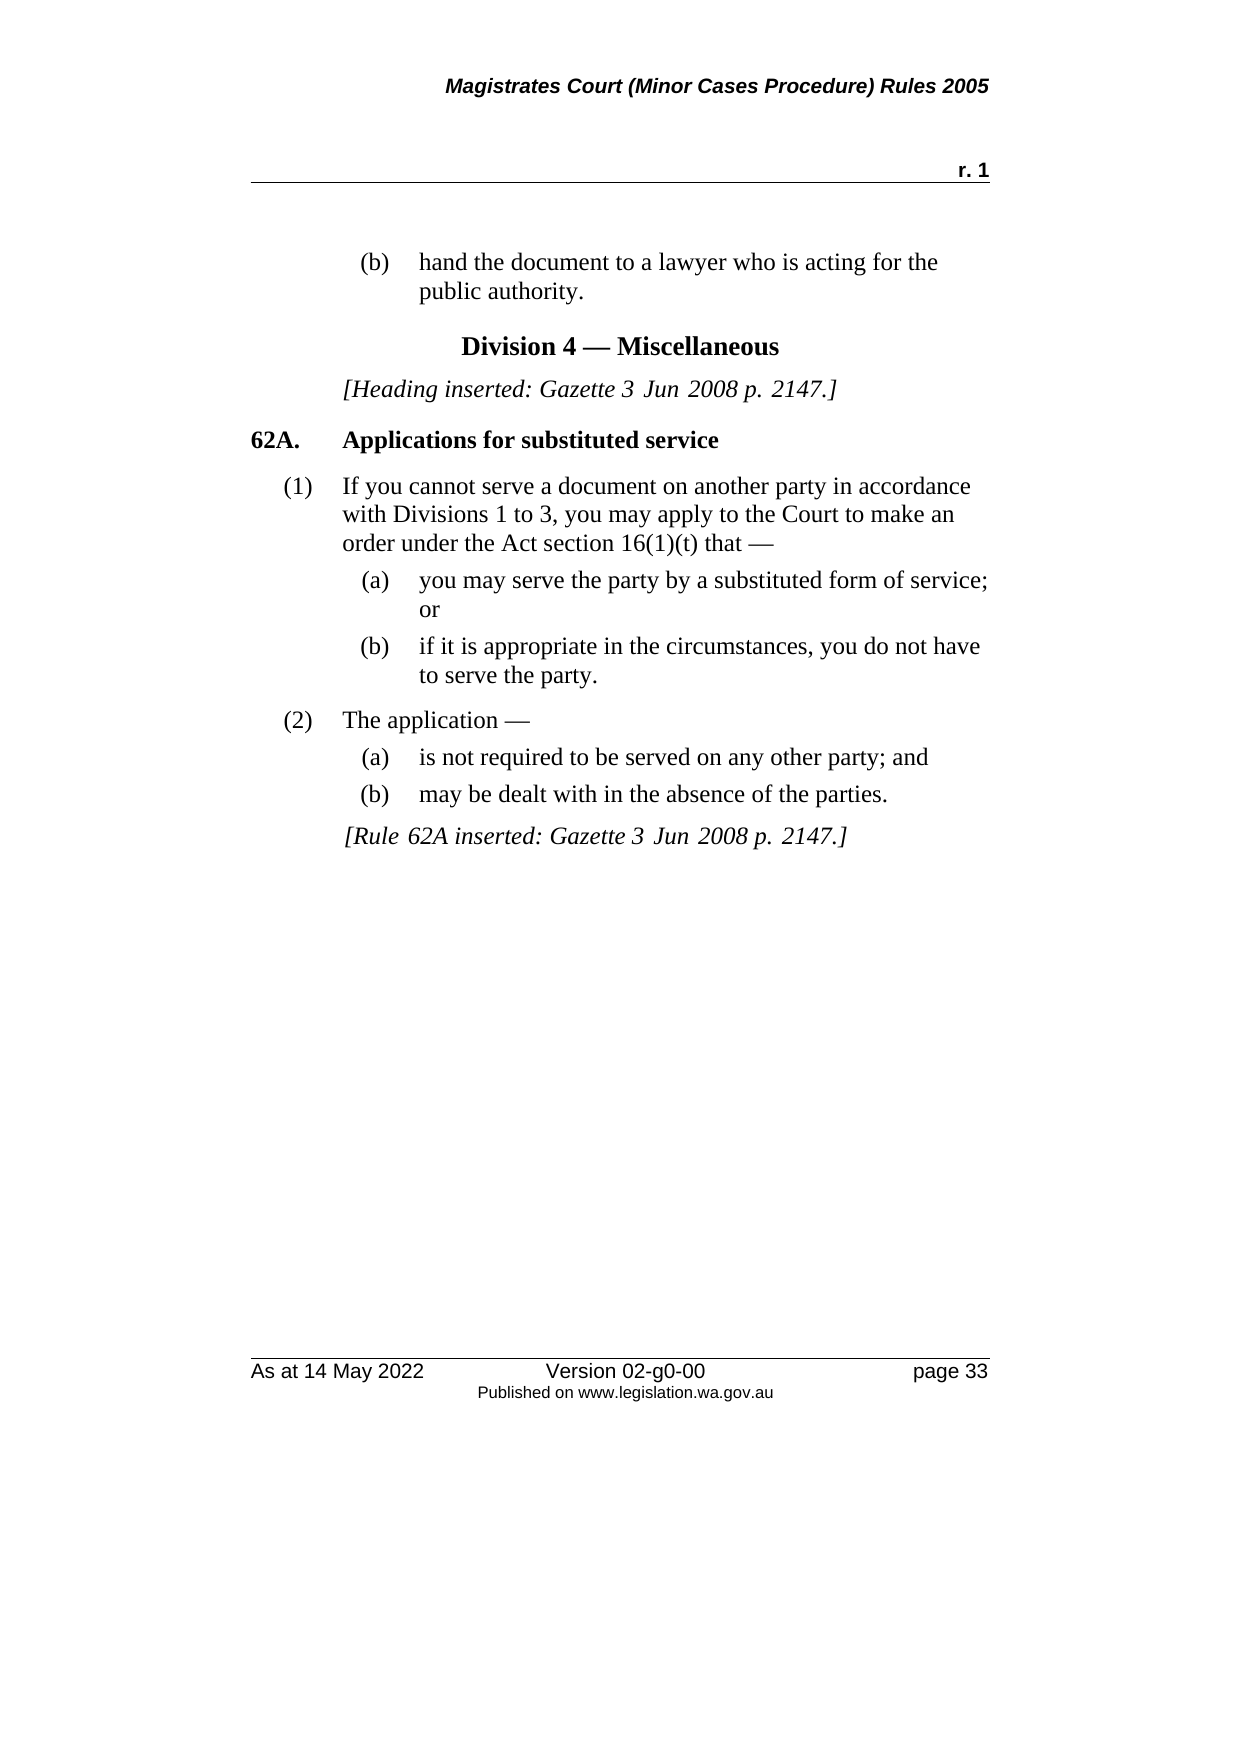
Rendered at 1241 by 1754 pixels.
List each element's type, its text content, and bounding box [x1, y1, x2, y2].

subtitle 62A. Applications for substituted service [251, 425, 990, 454]
text (b) if it is appropriate in the circumstances, you do not have to serve the party. [251, 631, 990, 689]
text [Rule 62A inserted: Gazette 3 Jun 2008 p. 2147.] [251, 821, 990, 849]
subtitle Division 4 — Miscellaneous [251, 330, 990, 361]
text (b) hand the document to a lawyer who is acting for the public authority. [251, 247, 990, 305]
text (1) If you cannot serve a document on another party in accordance with Divisions 1 to 3, you may apply to the Court to make an order under the Act section 16(1)(t) that — [251, 471, 990, 557]
text (a) is not required to be served on any other party; and [251, 742, 990, 771]
text (a) you may serve the party by a substituted form of service; or [251, 565, 990, 623]
text (2) The application — [251, 705, 990, 734]
text (b) may be dealt with in the absence of the parties. [251, 779, 990, 808]
subtitle [Heading inserted: Gazette 3 Jun 2008 p. 2147.] [251, 374, 990, 402]
